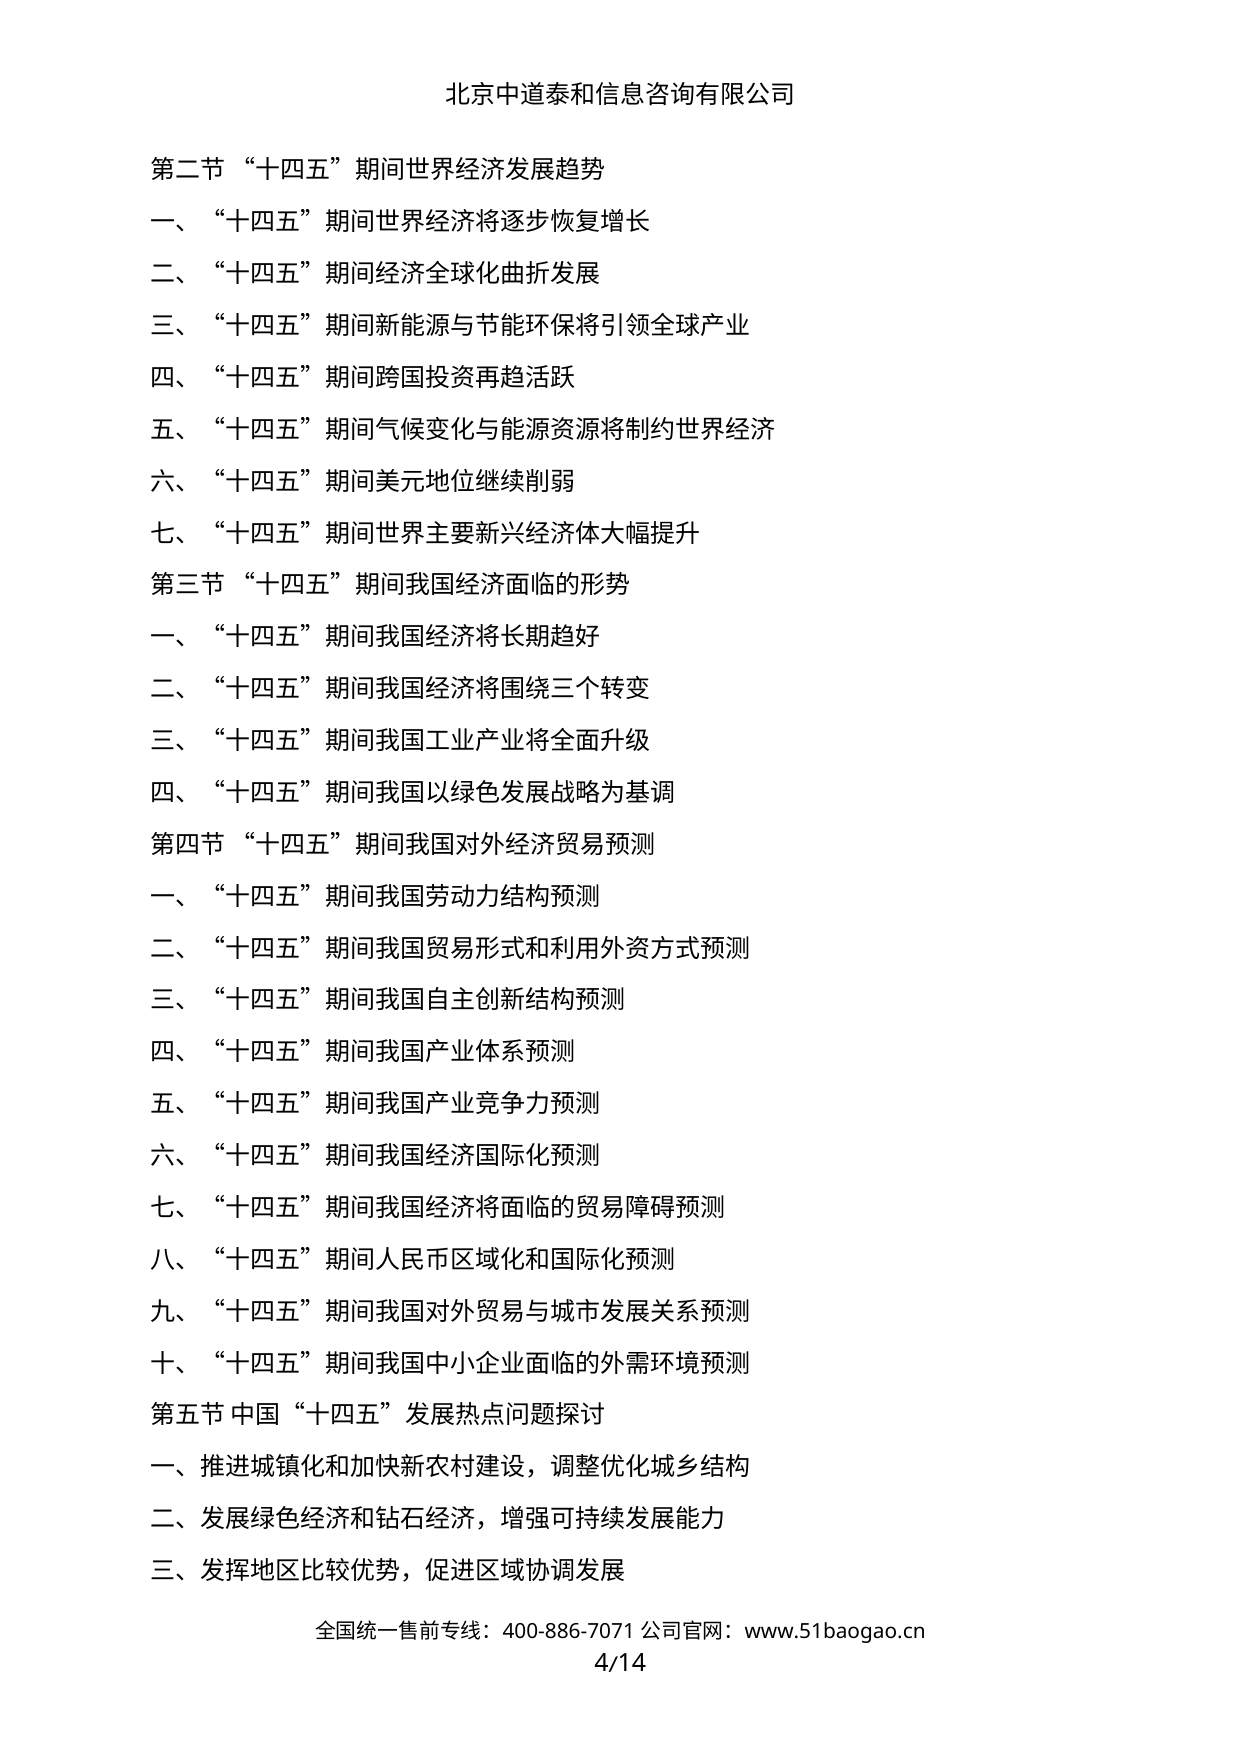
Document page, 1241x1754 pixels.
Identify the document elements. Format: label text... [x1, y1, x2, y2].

text 六、“十四五”期间美元地位继续削弱 [150, 461, 1090, 497]
text 五、“十四五”期间气候变化与能源资源将制约世界经济 [150, 409, 1090, 446]
text 六、“十四五”期间我国经济国际化预测 [150, 1136, 1090, 1172]
text 二、“十四五”期间经济全球化曲折发展 [150, 254, 1090, 290]
text 一、“十四五”期间我国经济将长期趋好 [150, 617, 1090, 653]
text 十、“十四五”期间我国中小企业面临的外需环境预测 [150, 1343, 1090, 1379]
text 三、发挥地区比较优势，促进区域协调发展 [150, 1551, 1090, 1587]
text 三、“十四五”期间我国自主创新结构预测 [150, 980, 1090, 1016]
text 第二节 “十四五”期间世界经济发展趋势 [150, 150, 1090, 186]
text 三、“十四五”期间新能源与节能环保将引领全球产业 [150, 306, 1090, 342]
text 二、“十四五”期间我国贸易形式和利用外资方式预测 [150, 928, 1090, 964]
text 四、“十四五”期间跨国投资再趋活跃 [150, 357, 1090, 394]
text 二、“十四五”期间我国经济将围绕三个转变 [150, 669, 1090, 705]
text 二、发展绿色经济和钻石经济，增强可持续发展能力 [150, 1499, 1090, 1535]
text 第五节 中国“十四五”发展热点问题探讨 [150, 1395, 1090, 1431]
text 四、“十四五”期间我国产业体系预测 [150, 1032, 1090, 1068]
text 五、“十四五”期间我国产业竞争力预测 [150, 1084, 1090, 1120]
text 四、“十四五”期间我国以绿色发展战略为基调 [150, 772, 1090, 809]
text 一、“十四五”期间我国劳动力结构预测 [150, 876, 1090, 912]
text 一、“十四五”期间世界经济将逐步恢复增长 [150, 202, 1090, 238]
text 三、“十四五”期间我国工业产业将全面升级 [150, 721, 1090, 757]
text 九、“十四五”期间我国对外贸易与城市发展关系预测 [150, 1291, 1090, 1327]
text 七、“十四五”期间世界主要新兴经济体大幅提升 [150, 513, 1090, 549]
text 第三节 “十四五”期间我国经济面临的形势 [150, 565, 1090, 601]
text 一、推进城镇化和加快新农村建设，调整优化城乡结构 [150, 1447, 1090, 1483]
text 八、“十四五”期间人民币区域化和国际化预测 [150, 1239, 1090, 1276]
text 七、“十四五”期间我国经济将面临的贸易障碍预测 [150, 1187, 1090, 1224]
text 第四节 “十四五”期间我国对外经济贸易预测 [150, 824, 1090, 861]
